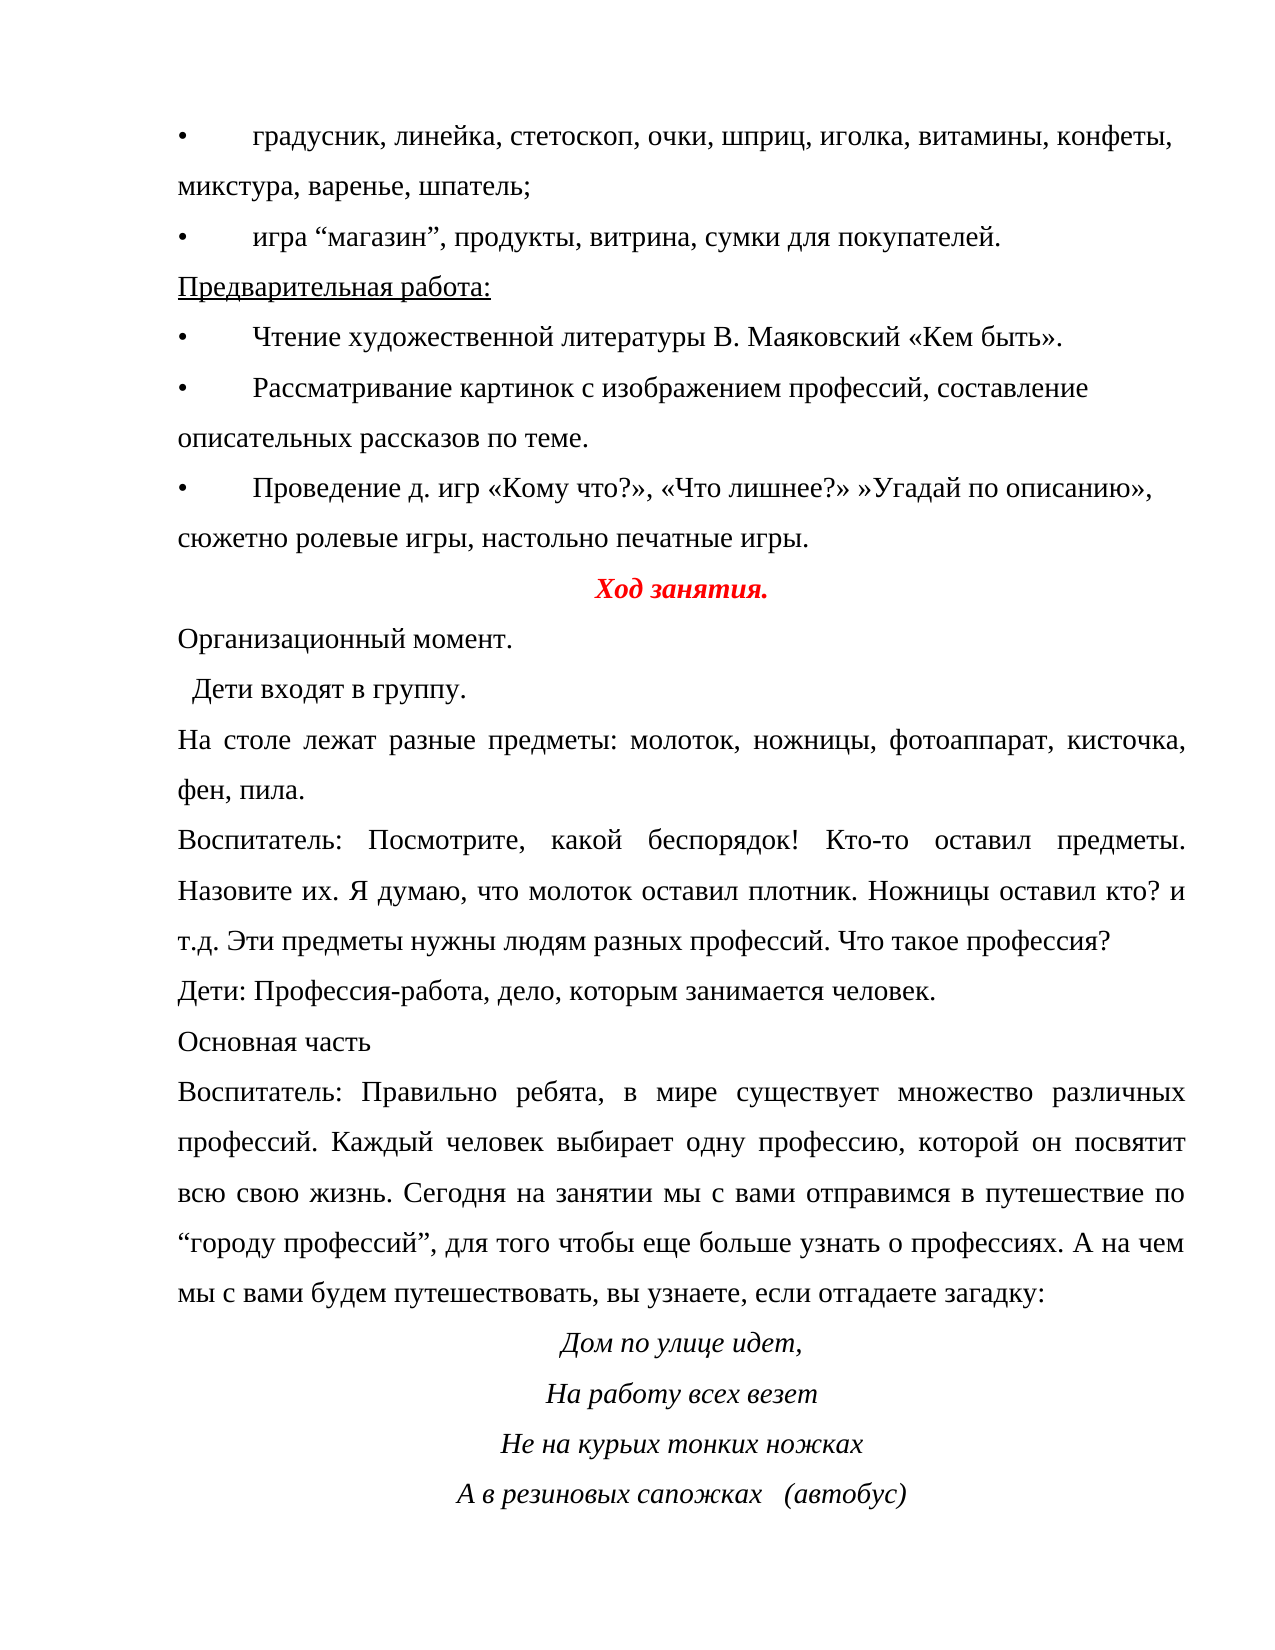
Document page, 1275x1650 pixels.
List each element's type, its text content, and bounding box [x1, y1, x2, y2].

text Воспитатель: Правильно ребята, в мире существует множество различных профессий. Каждый человек выбирает одну профессию, которой он посвятит всю свою жизнь. Сегодня на занятии мы с вами отправимся в путешествие по “городу профессий”, для того чтобы еще больше узнать о профессиях. А на чем мы с вами будем путешествовать, вы узнаете, если отгадаете загадку: [177, 1074, 1186, 1309]
text На столе лежат разные предметы: молоток, ножницы, фотоаппарат, кисточка, фен, пила. [177, 722, 1186, 806]
text Дети входят в группу. [177, 672, 1186, 705]
text Дом по улице идет, На работу всех везет Не на курьих тонких ножках А в резиновых сапожках (автобус) [177, 1326, 1186, 1510]
text Дети: Профессия-работа, дело, которым занимается человек. [177, 973, 1186, 1007]
text Основная часть [177, 1024, 1186, 1057]
text Воспитатель: Посмотрите, какой беспорядок! Кто-то оставил предметы. Назовите их. Я думаю, что молоток оставил плотник. Ножницы оставил кто? и т.д. Эти предметы нужны людям разных профессий. Что такое профессия? [177, 822, 1186, 957]
text • Чтение художественной литературы В. Маяковский «Кем быть». [177, 319, 1186, 353]
text Организационный момент. [177, 621, 1186, 655]
text • Рассматривание картинок с изображением профессий, составление описательных рассказов по теме. [177, 370, 1186, 453]
text Ход занятия. [177, 571, 1186, 604]
text • градусник, линейка, стетоскоп, очки, шприц, иголка, витамины, конфеты, микстура, варенье, шпатель; [177, 118, 1186, 202]
text Предварительная работа: [177, 269, 1186, 303]
text • игра “магазин”, продукты, витрина, сумки для покупателей. [177, 219, 1186, 252]
text • Проведение д. игр «Кому что?», «Что лишнее?» »Угадай по описанию», сюжетно ролевые игры, настольно печатные игры. [177, 470, 1186, 554]
